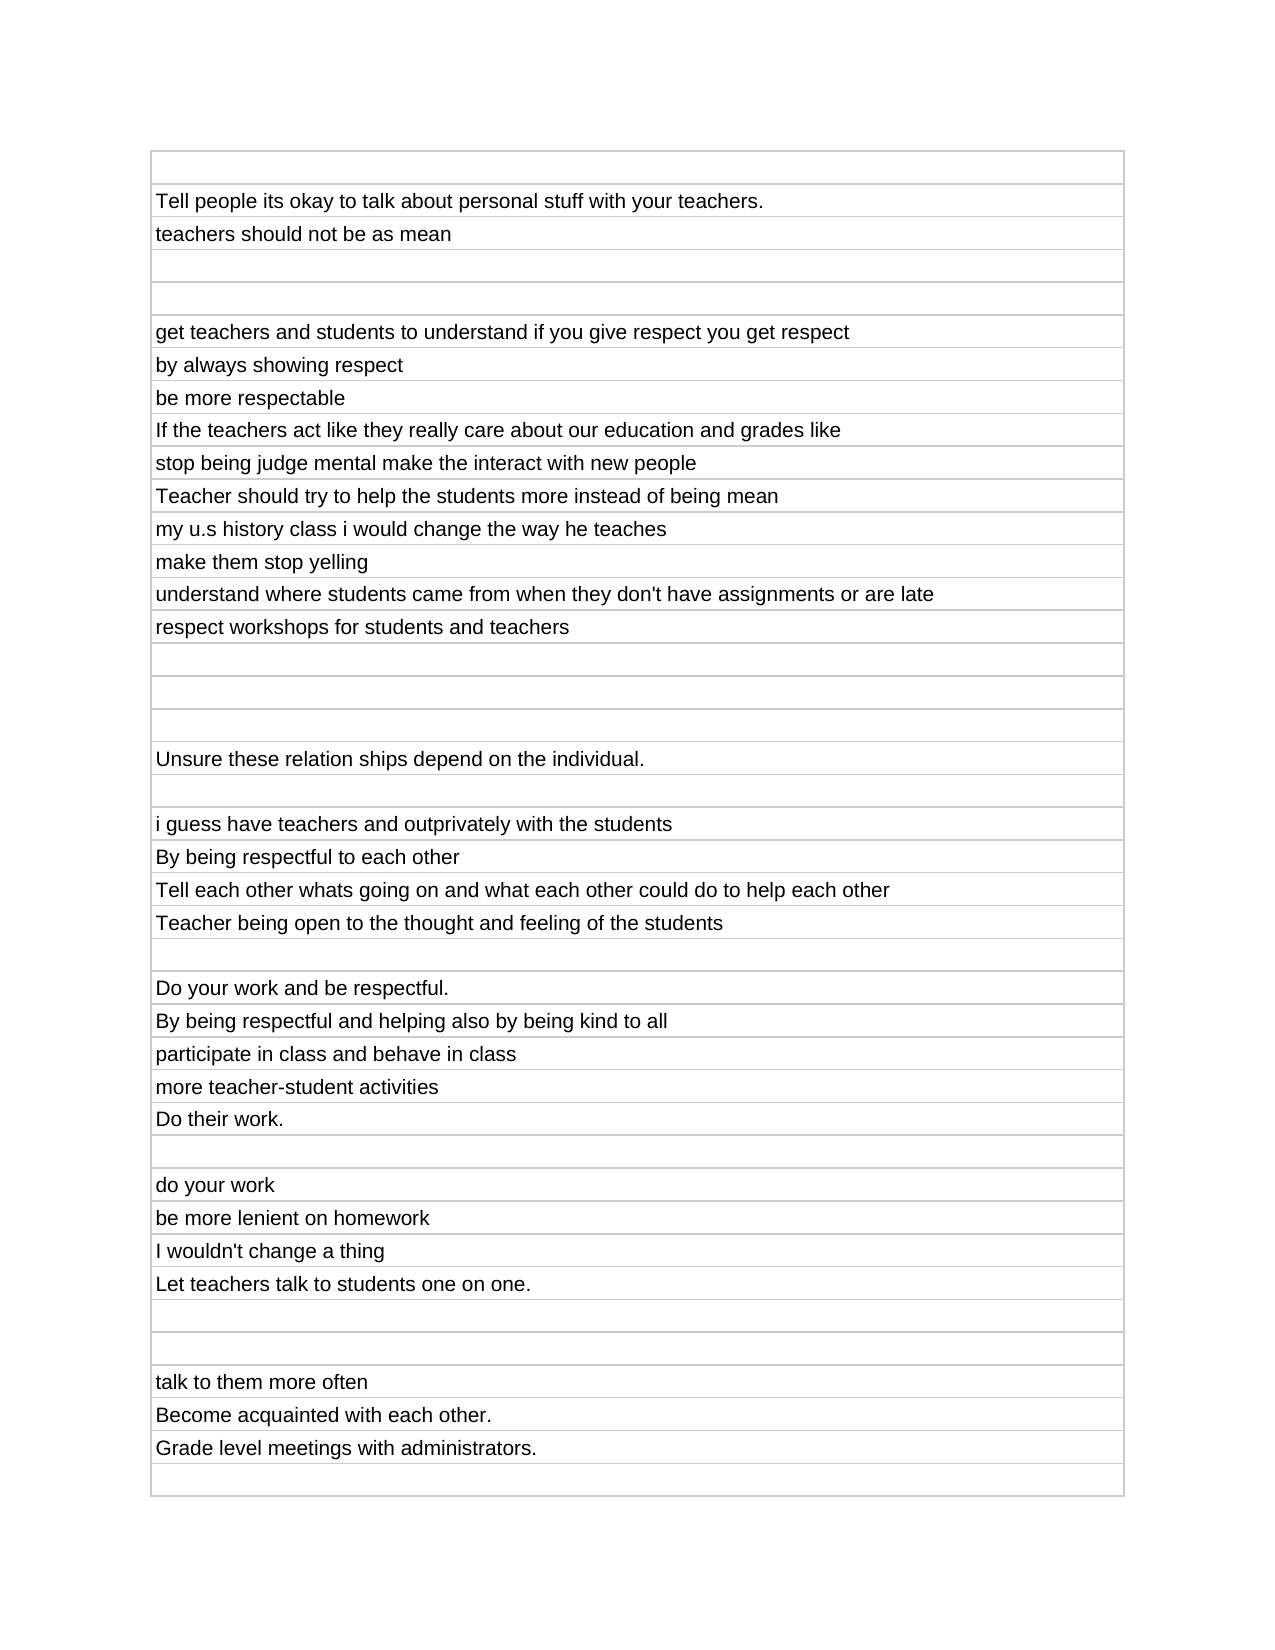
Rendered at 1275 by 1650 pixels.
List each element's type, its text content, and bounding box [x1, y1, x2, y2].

table_cell [152, 775, 1123, 806]
table_cell [152, 1300, 1123, 1331]
table_cell [152, 939, 1123, 970]
table_cell Let teachers talk to students one on one. [152, 1267, 1123, 1298]
table_cell my u.s history class i would change the way he teaches [152, 513, 1123, 544]
table_cell Teacher should try to help the students more instead of being mean [152, 480, 1123, 511]
table_cell [152, 152, 1123, 183]
table_cell be more lenient on homework [152, 1202, 1123, 1233]
table_cell If the teachers act like they really care about our education and grades like [152, 414, 1123, 445]
table_cell [152, 283, 1123, 314]
table_cell Tell people its okay to talk about personal stuff with your teachers. [152, 185, 1123, 216]
table_cell by always showing respect [152, 348, 1123, 380]
table_cell Become acquainted with each other. [152, 1398, 1123, 1430]
table_cell make them stop yelling [152, 545, 1123, 577]
table_cell stop being judge mental make the interact with new people [152, 447, 1123, 478]
table_cell understand where students came from when they don't have assignments or are late [152, 578, 1123, 609]
table_cell Unsure these relation ships depend on the individual. [152, 742, 1123, 773]
table_cell be more respectable [152, 381, 1123, 412]
table_cell I wouldn't change a thing [152, 1235, 1123, 1266]
table_cell more teacher-student activities [152, 1070, 1123, 1102]
table_cell [152, 644, 1123, 675]
table_cell i guess have teachers and outprivately with the students [152, 808, 1123, 839]
table_cell respect workshops for students and teachers [152, 611, 1123, 642]
table_cell By being respectful to each other [152, 841, 1123, 872]
table_cell [152, 677, 1123, 708]
table_cell do your work [152, 1169, 1123, 1200]
table_cell participate in class and behave in class [152, 1038, 1123, 1069]
table_cell [152, 710, 1123, 741]
table_cell [152, 1136, 1123, 1167]
table_cell By being respectful and helping also by being kind to all [152, 1005, 1123, 1036]
table_cell [152, 250, 1123, 281]
table_cell Teacher being open to the thought and feeling of the students [152, 906, 1123, 937]
table_cell teachers should not be as mean [152, 217, 1123, 248]
table_cell Do their work. [152, 1103, 1123, 1134]
table_cell talk to them more often [152, 1366, 1123, 1397]
table_cell [152, 1464, 1123, 1495]
table_cell Grade level meetings with administrators. [152, 1431, 1123, 1462]
table_cell [152, 1333, 1123, 1364]
table_cell Do your work and be respectful. [152, 972, 1123, 1003]
table_cell Tell each other whats going on and what each other could do to help each other [152, 873, 1123, 905]
table_cell get teachers and students to understand if you give respect you get respect [152, 316, 1123, 347]
